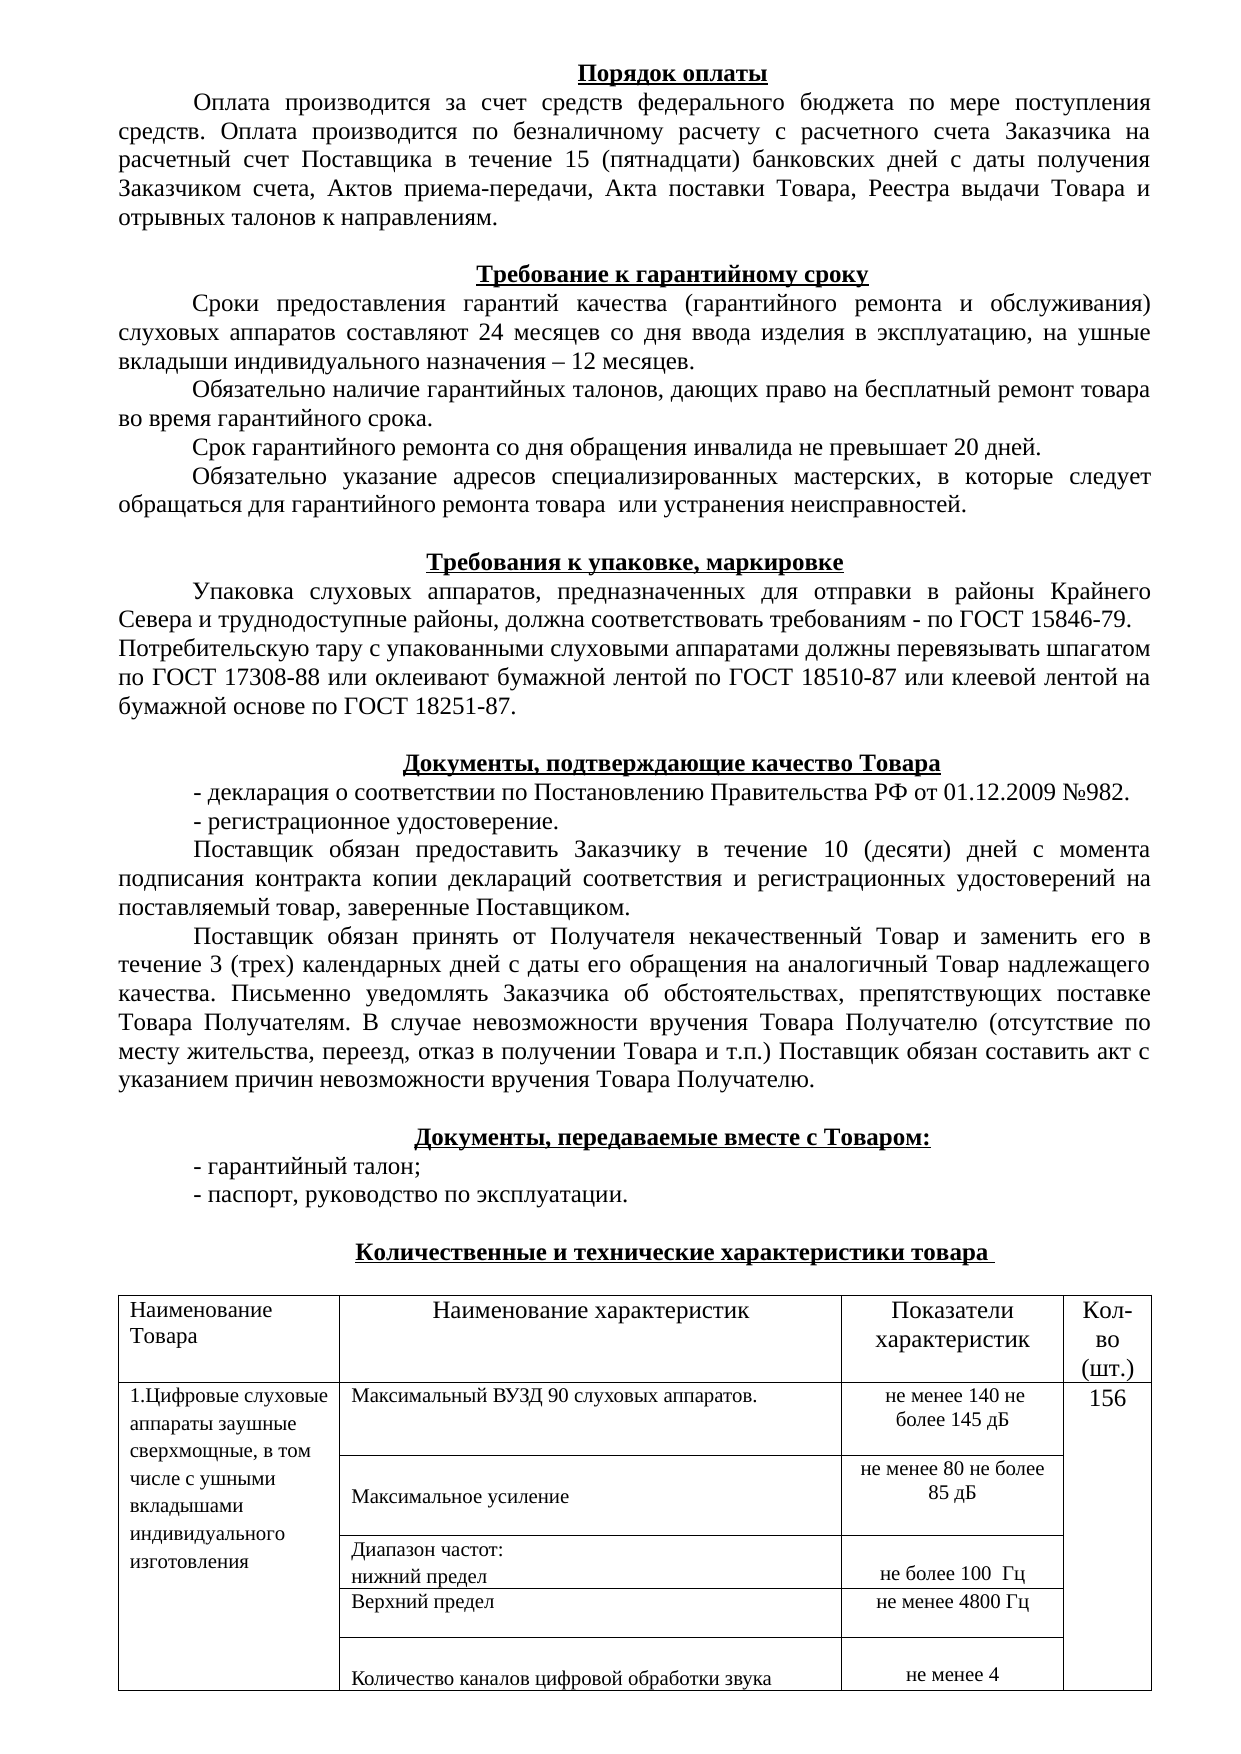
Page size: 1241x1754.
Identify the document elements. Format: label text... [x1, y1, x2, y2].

text Документы, подтверждающие качество Товара [118, 748, 1152, 777]
text Количественные и технические характеристики товара [118, 1237, 1152, 1266]
text - гарантийный талон; [118, 1151, 1152, 1179]
table_header Наименование Товара [119, 1296, 339, 1382]
text Срок гарантийного ремонта со дня обращения инвалида не превышает 20 дней. [118, 432, 1152, 461]
table_cell Максимальный ВУЗД 90 слуховых аппаратов. [340, 1383, 841, 1455]
table_cell не более 100 Гц [842, 1536, 1063, 1588]
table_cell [340, 1638, 841, 1690]
text Упаковка слуховых аппаратов, предназначенных для отправки в районы Крайнего Севера и труднодоступные районы, должна соответствовать требованиям - по ГОСТ 15846-79. [118, 576, 1152, 633]
text - паспорт, руководство по эксплуатации. [118, 1179, 1152, 1208]
text Поставщик обязан предоставить Заказчику в течение 10 (десяти) дней с момента подписания контракта копии деклараций соответствия и регистрационных удостоверений на поставляемый товар, заверенные Поставщиком. [118, 834, 1152, 921]
table_cell не менее 4800 Гц [842, 1589, 1063, 1637]
text Поставщик обязан принять от Получателя некачественный Товар и заменить его в течение 3 (трех) календарных дней с даты его обращения на аналогичный Товар надлежащего качества. Письменно уведомлять Заказчика об обстоятельствах, препятствующих поставке Товара Получателям. В случае невозможности вручения Товара Получателю (отсутствие по месту жительства, переезд, отказ в получении Товара и т.п.) Поставщик обязан составить акт с указанием причин невозможности вручения Товара Получателю. [118, 921, 1152, 1093]
table_cell не менее 80 не более 85 дБ [842, 1456, 1063, 1535]
text Требование к гарантийному сроку [118, 259, 1152, 288]
table_cell Верхний предел [340, 1589, 841, 1637]
table_cell не менее 140 не более 145 дБ [842, 1383, 1063, 1455]
text - регистрационное удостоверение. [118, 806, 1152, 834]
text Сроки предоставления гарантий качества (гарантийного ремонта и обслуживания) слуховых аппаратов составляют 24 месяцев со дня ввода изделия в эксплуатацию, на ушные вкладыши индивидуального назначения – 12 месяцев. [118, 288, 1152, 374]
text Порядок оплаты [118, 58, 1152, 87]
table_cell 1.Цифровые слуховые аппараты заушные сверхмощные, в том числе с ушными вкладышами индивидуального изготовления [119, 1383, 339, 1690]
text Потребительскую тару с упакованными слуховыми аппаратами должны перевязывать шпагатом по ГОСТ 17308-88 или оклеивают бумажной лентой по ГОСТ 18510-87 или клеевой лентой на бумажной основе по ГОСТ 18251-87. [118, 633, 1152, 719]
text Обязательно указание адресов специализированных мастерских, в которые следует обращаться для гарантийного ремонта товара или устранения неисправностей. [118, 461, 1152, 518]
text Обязательно наличие гарантийных талонов, дающих право на бесплатный ремонт товара во время гарантийного срока. [118, 374, 1152, 432]
table_cell Диапазон частот: нижний предел [340, 1536, 841, 1588]
text Оплата производится за счет средств федерального бюджета по мере поступления средств. Оплата производится по безналичному расчету с расчетного счета Заказчика на расчетный счет Поставщика в течение 15 (пятнадцати) банковских дней с даты получения Заказчиком счета, Актов приема-передачи, Акта поставки Товара, Реестра выдачи Товара и отрывных талонов к направлениям. [118, 87, 1152, 231]
table_cell не менее 4 [842, 1638, 1063, 1690]
table_header Кол-во (шт.) [1064, 1296, 1151, 1382]
text - декларация о соответствии по Постановлению Правительства РФ от 01.12.2009 №982. [118, 777, 1152, 806]
table_header Показатели характеристик [842, 1296, 1063, 1382]
table_header Наименование характеристик [340, 1296, 841, 1382]
text Документы, передаваемые вместе с Товаром: [118, 1122, 1152, 1151]
table_cell 156 [1064, 1383, 1151, 1690]
table_cell Максимальное усиление [340, 1456, 841, 1535]
text Требования к упаковке, маркировке [118, 547, 1152, 576]
